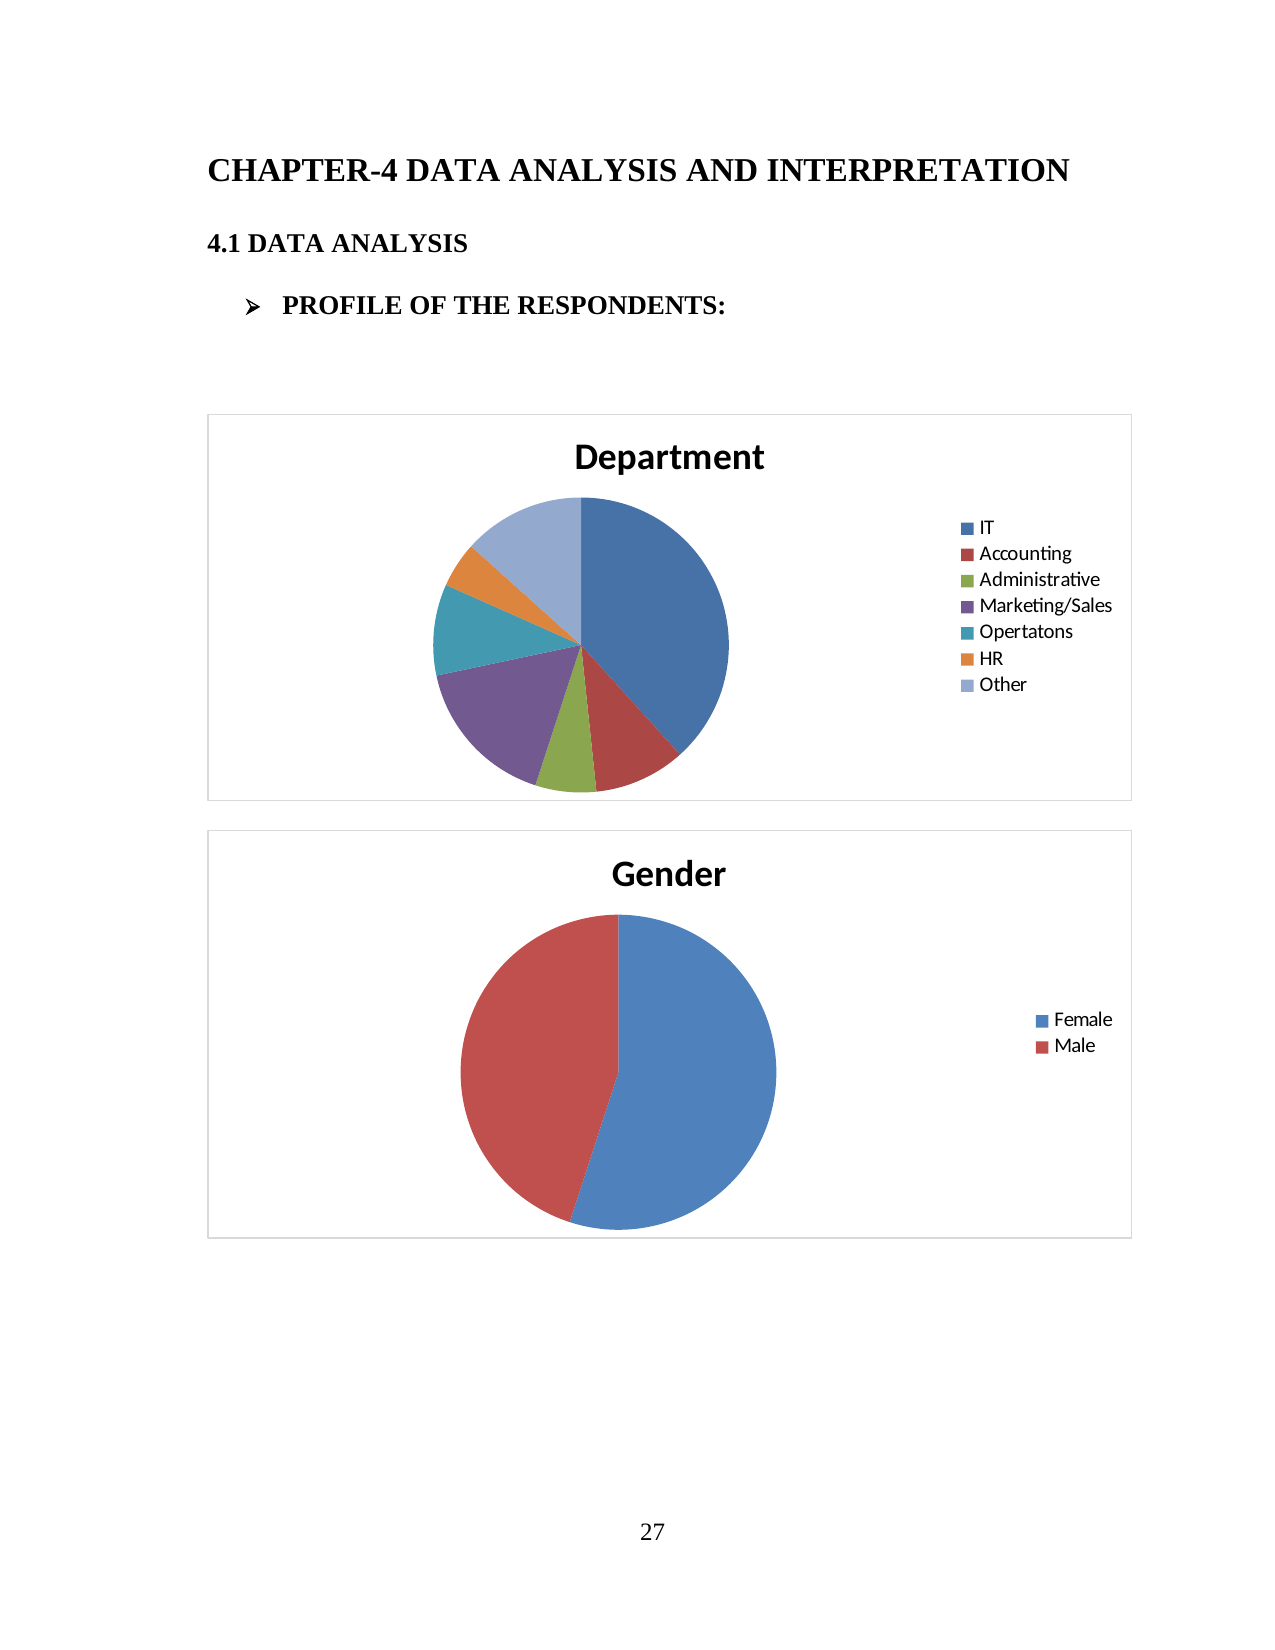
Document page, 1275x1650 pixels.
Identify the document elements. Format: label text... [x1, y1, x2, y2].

text 4.1 DATA ANALYSIS [207, 227, 1098, 258]
text CHAPTER-4 DATA ANALYSIS AND INTERPRETATION [207, 150, 1098, 188]
list PROFILE OF THE RESPONDENTS: [244, 289, 1098, 320]
